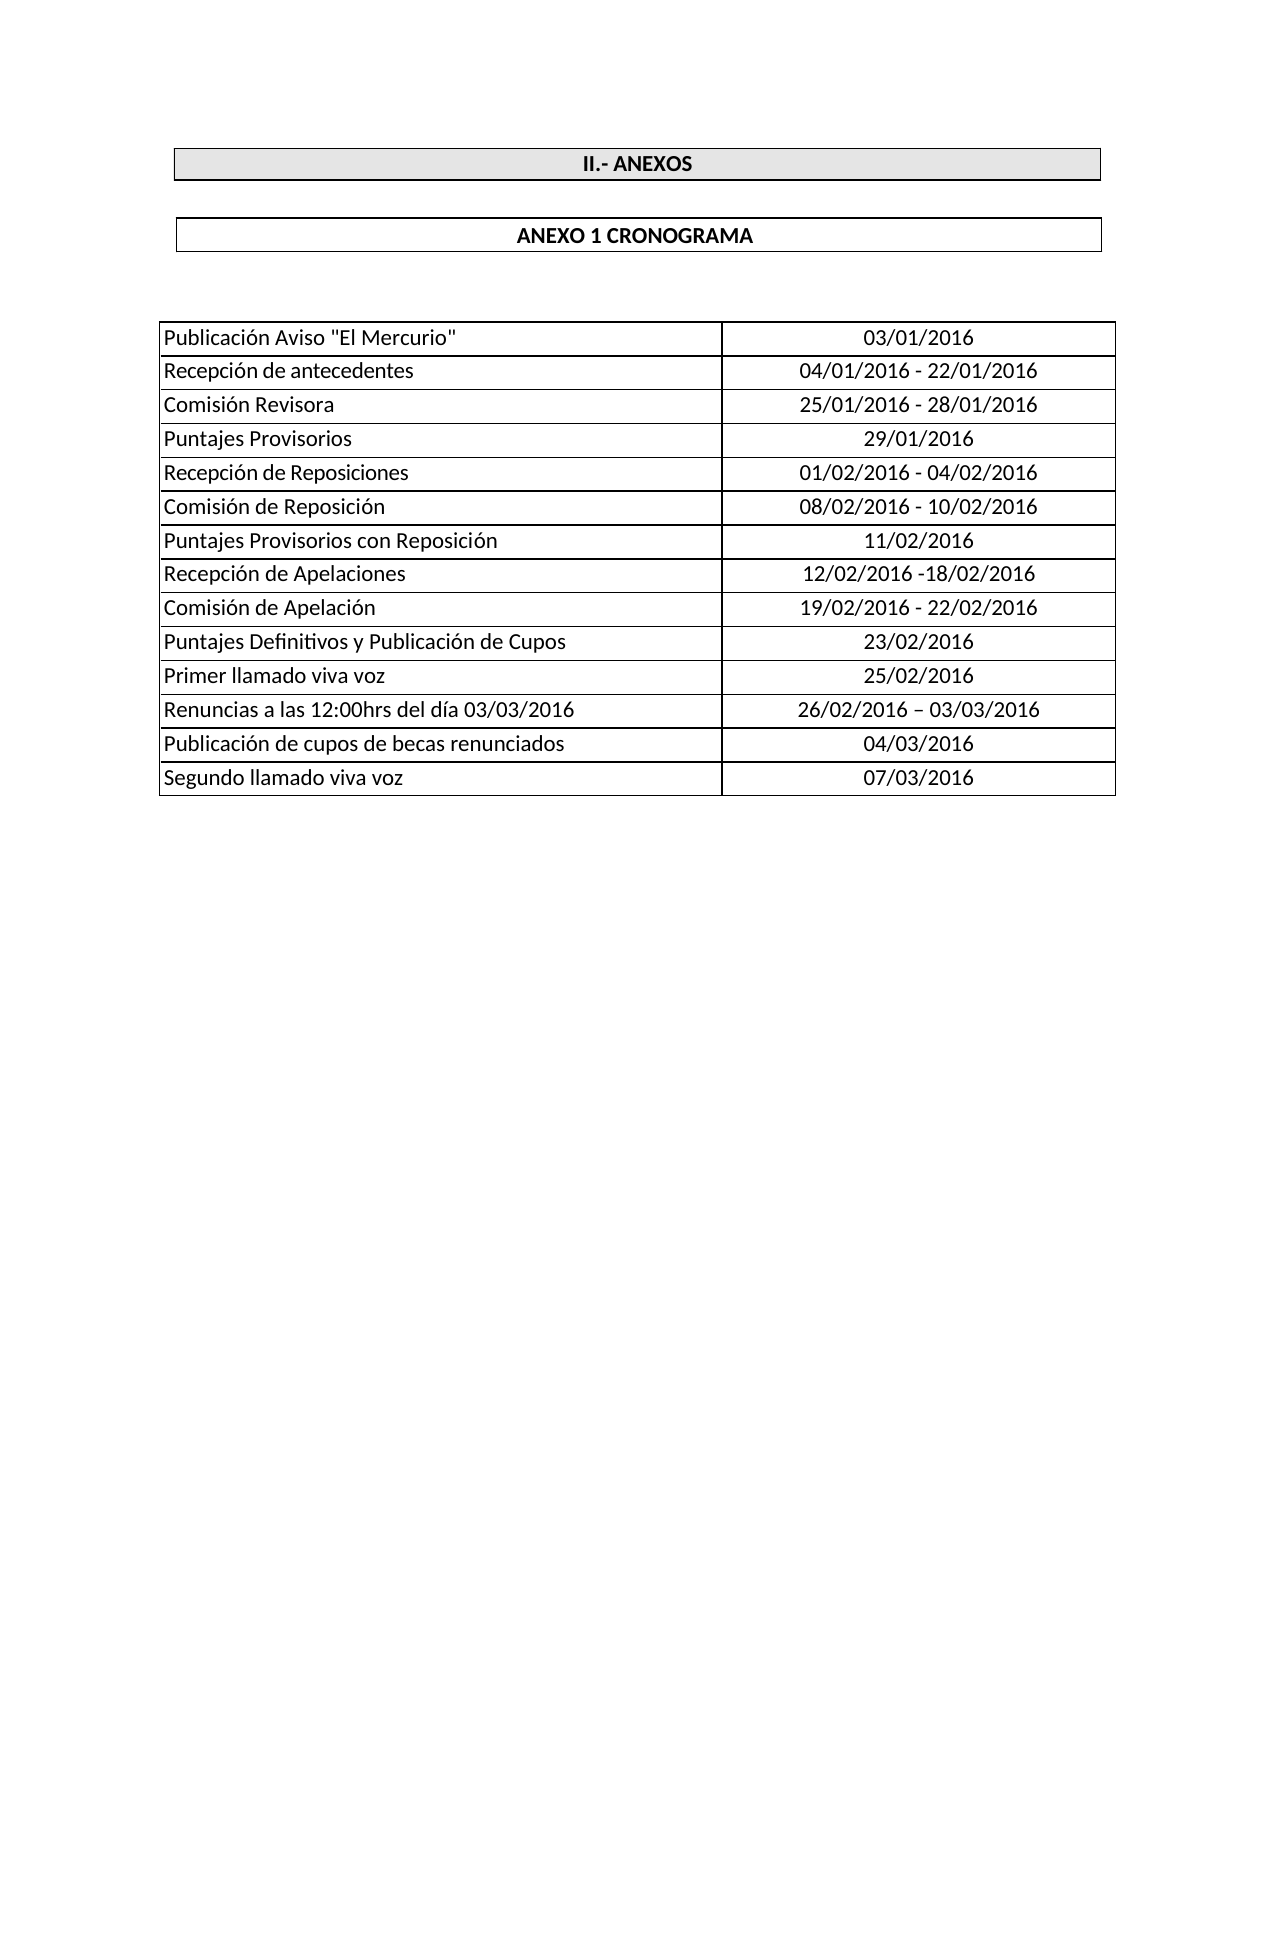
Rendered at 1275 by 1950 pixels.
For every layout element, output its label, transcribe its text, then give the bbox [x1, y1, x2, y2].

table_cell 01/02/2016 - 04/02/2016 [723, 458, 1115, 490]
table_cell Comisión Revisora [160, 390, 721, 423]
table_cell 29/01/2016 [723, 424, 1115, 456]
table_cell Recepción de Reposiciones [160, 458, 721, 490]
table_cell 11/02/2016 [723, 526, 1115, 558]
table_cell 23/02/2016 [723, 627, 1115, 659]
text ANEXO 1 CRONOGRAMA [177, 219, 1101, 251]
table_cell 25/01/2016 - 28/01/2016 [723, 390, 1115, 423]
table_cell Recepción de Apelaciones [160, 559, 721, 592]
table_cell Puntajes Definitivos y Publicación de Cupos [160, 627, 721, 659]
table_cell Puntajes Provisorios [160, 424, 721, 456]
table_cell 07/03/2016 [723, 763, 1115, 795]
table_cell Segundo llamado viva voz [160, 762, 721, 795]
table_cell Primer llamado viva voz [160, 661, 721, 693]
subtitle II.- ANEXOS [175, 149, 1100, 179]
table_cell 12/02/2016 -18/02/2016 [723, 560, 1115, 592]
table_cell Renuncias a las 12:00hrs del día 03/03/2016 [160, 695, 721, 727]
table_cell 26/02/2016 – 03/03/2016 [723, 695, 1115, 727]
table_header 03/01/2016 [723, 323, 1115, 355]
table_cell Comisión de Reposición [160, 491, 721, 524]
table_cell 08/02/2016 - 10/02/2016 [723, 492, 1115, 524]
table_header Publicación Aviso "El Mercurio" [160, 323, 721, 355]
table_cell Publicación de cupos de becas renunciados [160, 728, 721, 761]
table_cell 04/03/2016 [723, 729, 1115, 761]
table_cell 19/02/2016 - 22/02/2016 [723, 593, 1115, 626]
table_cell Puntajes Provisorios con Reposición [160, 525, 721, 558]
table_cell 04/01/2016 - 22/01/2016 [723, 357, 1115, 389]
table_cell Comisión de Apelación [160, 593, 721, 626]
table_cell 25/02/2016 [723, 661, 1115, 693]
table_cell Recepción de antecedentes [160, 356, 721, 389]
